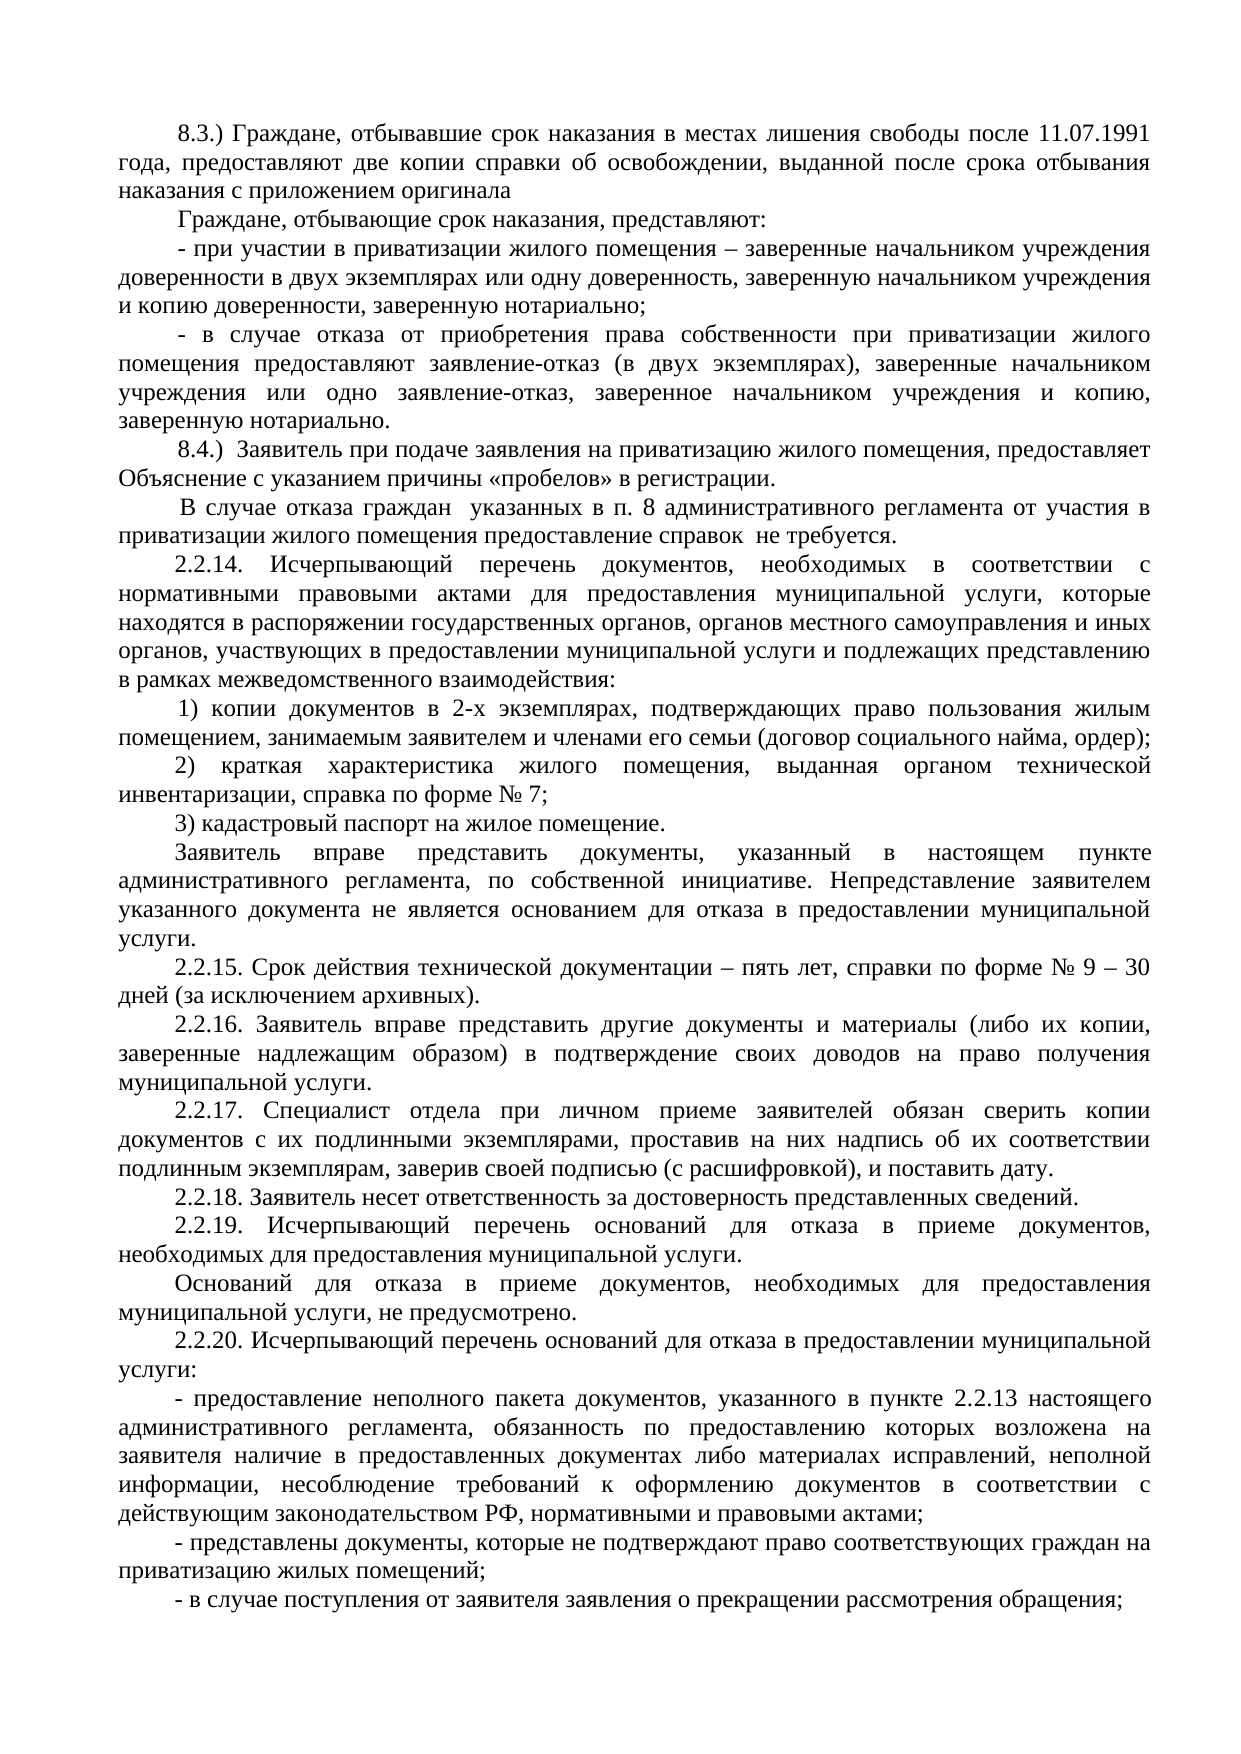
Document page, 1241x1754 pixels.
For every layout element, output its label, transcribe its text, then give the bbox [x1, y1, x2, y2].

text Заявитель вправе представить документы, указанный в настоящем пункте административного регламента, по собственной инициативе. Непредставление заявителем указанного документа не является основанием для отказа в предоставлении муниципальной услуги. [118, 837, 1152, 952]
text 3) кадастровый паспорт на жилое помещение. [118, 808, 1152, 837]
text 2.2.16. Заявитель вправе представить другие документы и материалы (либо их копии, заверенные надлежащим образом) в подтверждение своих доводов на право получения муниципальной услуги. [118, 1009, 1152, 1096]
text 8.4.) Заявитель при подаче заявления на приватизацию жилого помещения, предоставляет Объяснение с указанием причины «пробелов» в регистрации. [118, 434, 1152, 492]
text - в случае поступления от заявителя заявления о прекращении рассмотрения обращения; [118, 1584, 1152, 1613]
text - представлены документы, которые не подтверждают право соответствующих граждан на приватизацию жилых помещений; [118, 1527, 1152, 1584]
text 2.2.15. Срок действия технической документации – пять лет, справки по форме № 9 – 30 дней (за исключением архивных). [118, 952, 1152, 1009]
text 2.2.14. Исчерпывающий перечень документов, необходимых в соответствии с нормативными правовыми актами для предоставления муниципальной услуги, которые находятся в распоряжении государственных органов, органов местного самоуправления и иных органов, участвующих в предоставлении муниципальной услуги и подлежащих представлению в рамках межведомственного взаимодействия: [118, 549, 1152, 693]
text 1) копии документов в 2-х экземплярах, подтверждающих право пользования жилым помещением, занимаемым заявителем и членами его семьи (договор социального найма, ордер); [118, 693, 1152, 751]
text Оснований для отказа в приеме документов, необходимых для предоставления муниципальной услуги, не предусмотрено. [118, 1268, 1152, 1326]
text 2.2.20. Исчерпывающий перечень оснований для отказа в предоставлении муниципальной услуги: [118, 1326, 1152, 1383]
text - при участии в приватизации жилого помещения – заверенные начальником учреждения доверенности в двух экземплярах или одну доверенность, заверенную начальником учреждения и копию доверенности, заверенную нотариально; [118, 233, 1152, 319]
text 2.2.17. Специалист отдела при личном приеме заявителей обязан сверить копии документов с их подлинными экземплярами, проставив на них надпись об их соответствии подлинным экземплярам, заверив своей подписью (с расшифровкой), и поставить дату. [118, 1096, 1152, 1182]
text 8.3.) Граждане, отбывавшие срок наказания в местах лишения свободы после 11.07.1991 года, предоставляют две копии справки об освобождении, выданной после срока отбывания наказания с приложением оригинала [118, 118, 1152, 204]
text - предоставление неполного пакета документов, указанного в пункте 2.2.13 настоящего административного регламента, обязанность по предоставлению которых возложена на заявителя наличие в предоставленных документах либо материалах исправлений, неполной информации, несоблюдение требований к оформлению документов в соответствии с действующим законодательством РФ, нормативными и правовыми актами; [118, 1383, 1152, 1527]
text В случае отказа граждан указанных в п. 8 административного регламента от участия в приватизации жилого помещения предоставление справок не требуется. [118, 492, 1152, 549]
text 2) краткая характеристика жилого помещения, выданная органом технической инвентаризации, справка по форме № 7; [118, 751, 1152, 808]
text 2.2.19. Исчерпывающий перечень оснований для отказа в приеме документов, необходимых для предоставления муниципальной услуги. [118, 1211, 1152, 1268]
text 2.2.18. Заявитель несет ответственность за достоверность представленных сведений. [118, 1182, 1152, 1211]
text Граждане, отбывающие срок наказания, представляют: [118, 204, 1152, 233]
text - в случае отказа от приобретения права собственности при приватизации жилого помещения предоставляют заявление-отказ (в двух экземплярах), заверенные начальником учреждения или одно заявление-отказ, заверенное начальником учреждения и копию, заверенную нотариально. [118, 319, 1152, 434]
